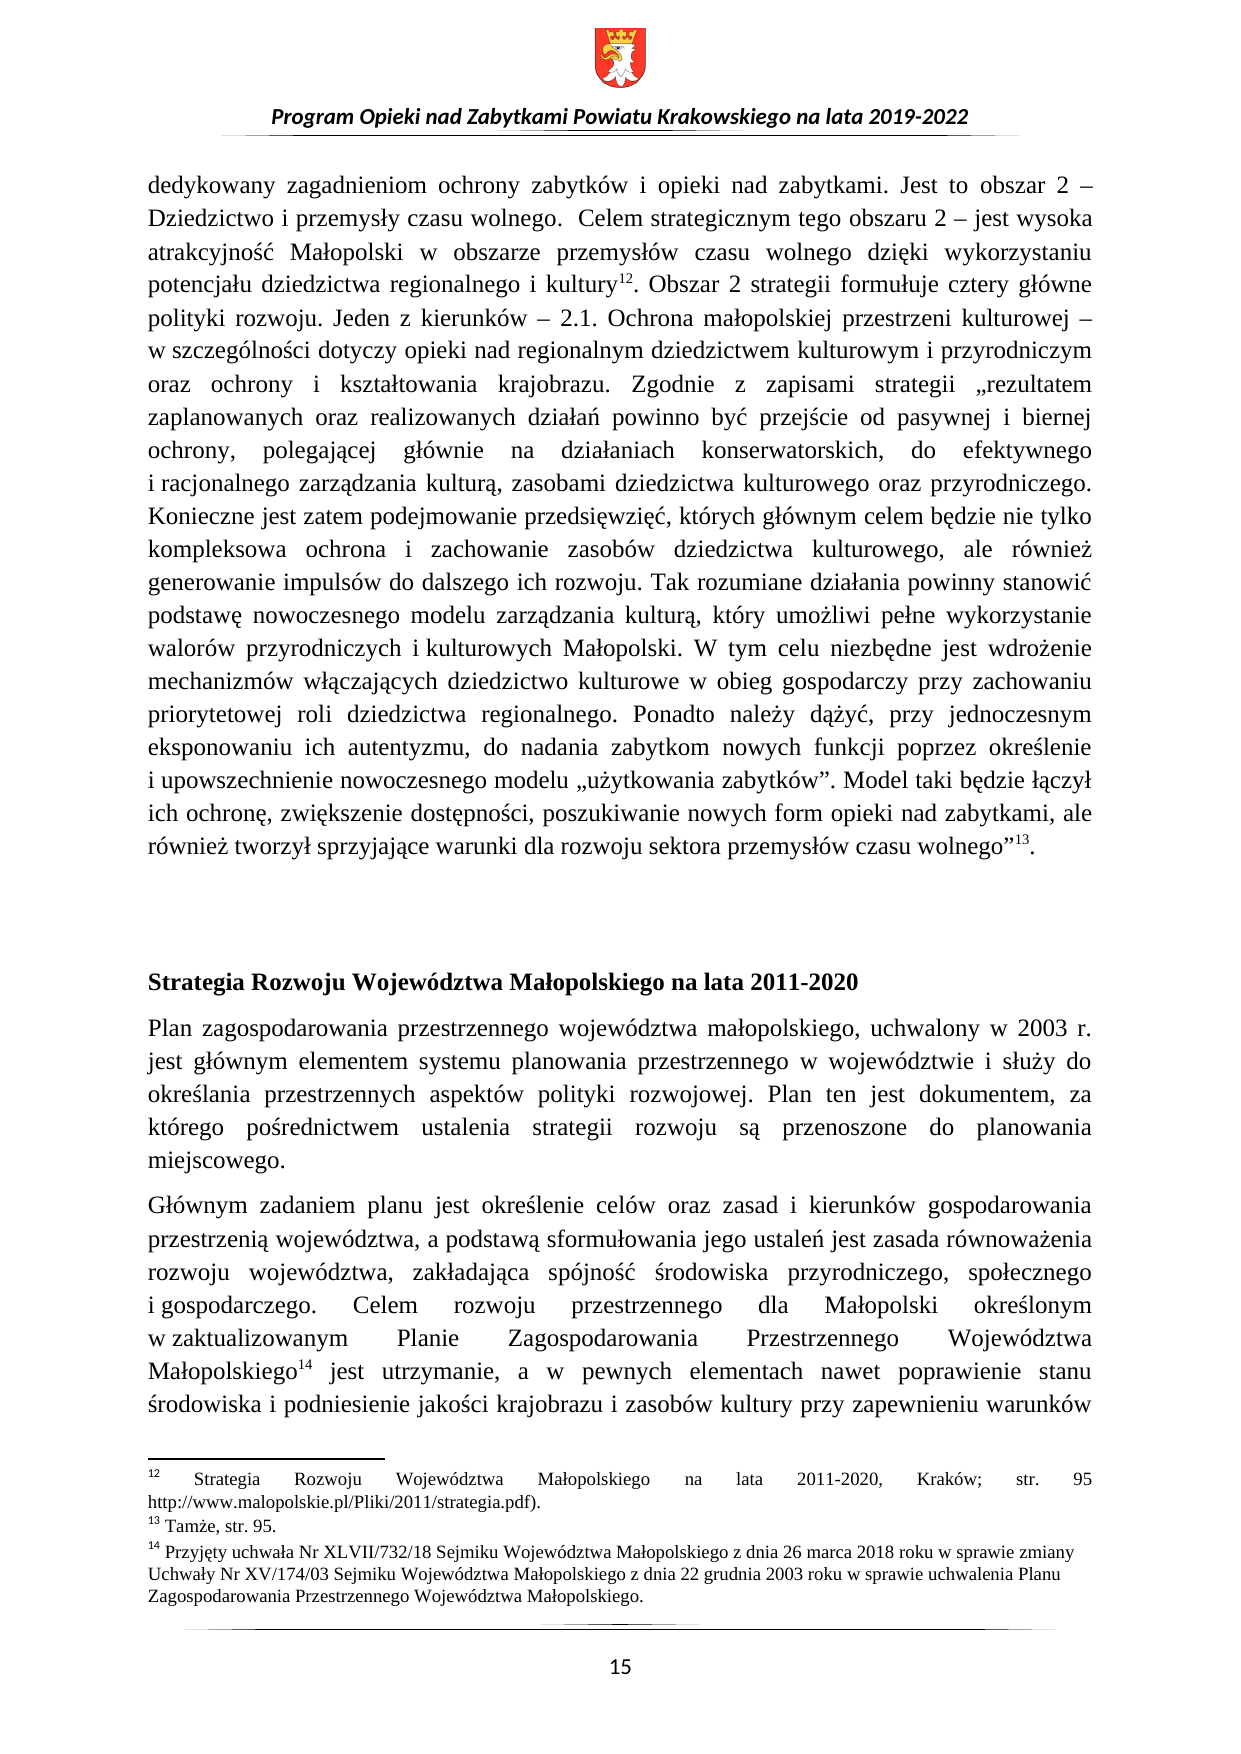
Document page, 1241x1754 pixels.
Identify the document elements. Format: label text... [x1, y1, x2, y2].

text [148, 1191, 1093, 1417]
text Plan zagospodarowania przestrzennego województwa małopolskiego, uchwalony w 2003 r. jest głównym elementem systemu planowania przestrzennego w województwie i służy do określania przestrzennych aspektów polityki rozwojowej. Plan ten jest dokumentem, za którego pośrednictwem ustalenia strategii rozwoju są przenoszone do planowania miejscowego. [148, 1013, 1093, 1174]
text Strategia Rozwoju Województwa Małopolskiego na lata 2011-2020 [148, 967, 1093, 996]
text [148, 171, 1093, 860]
picture [590, 28, 650, 88]
